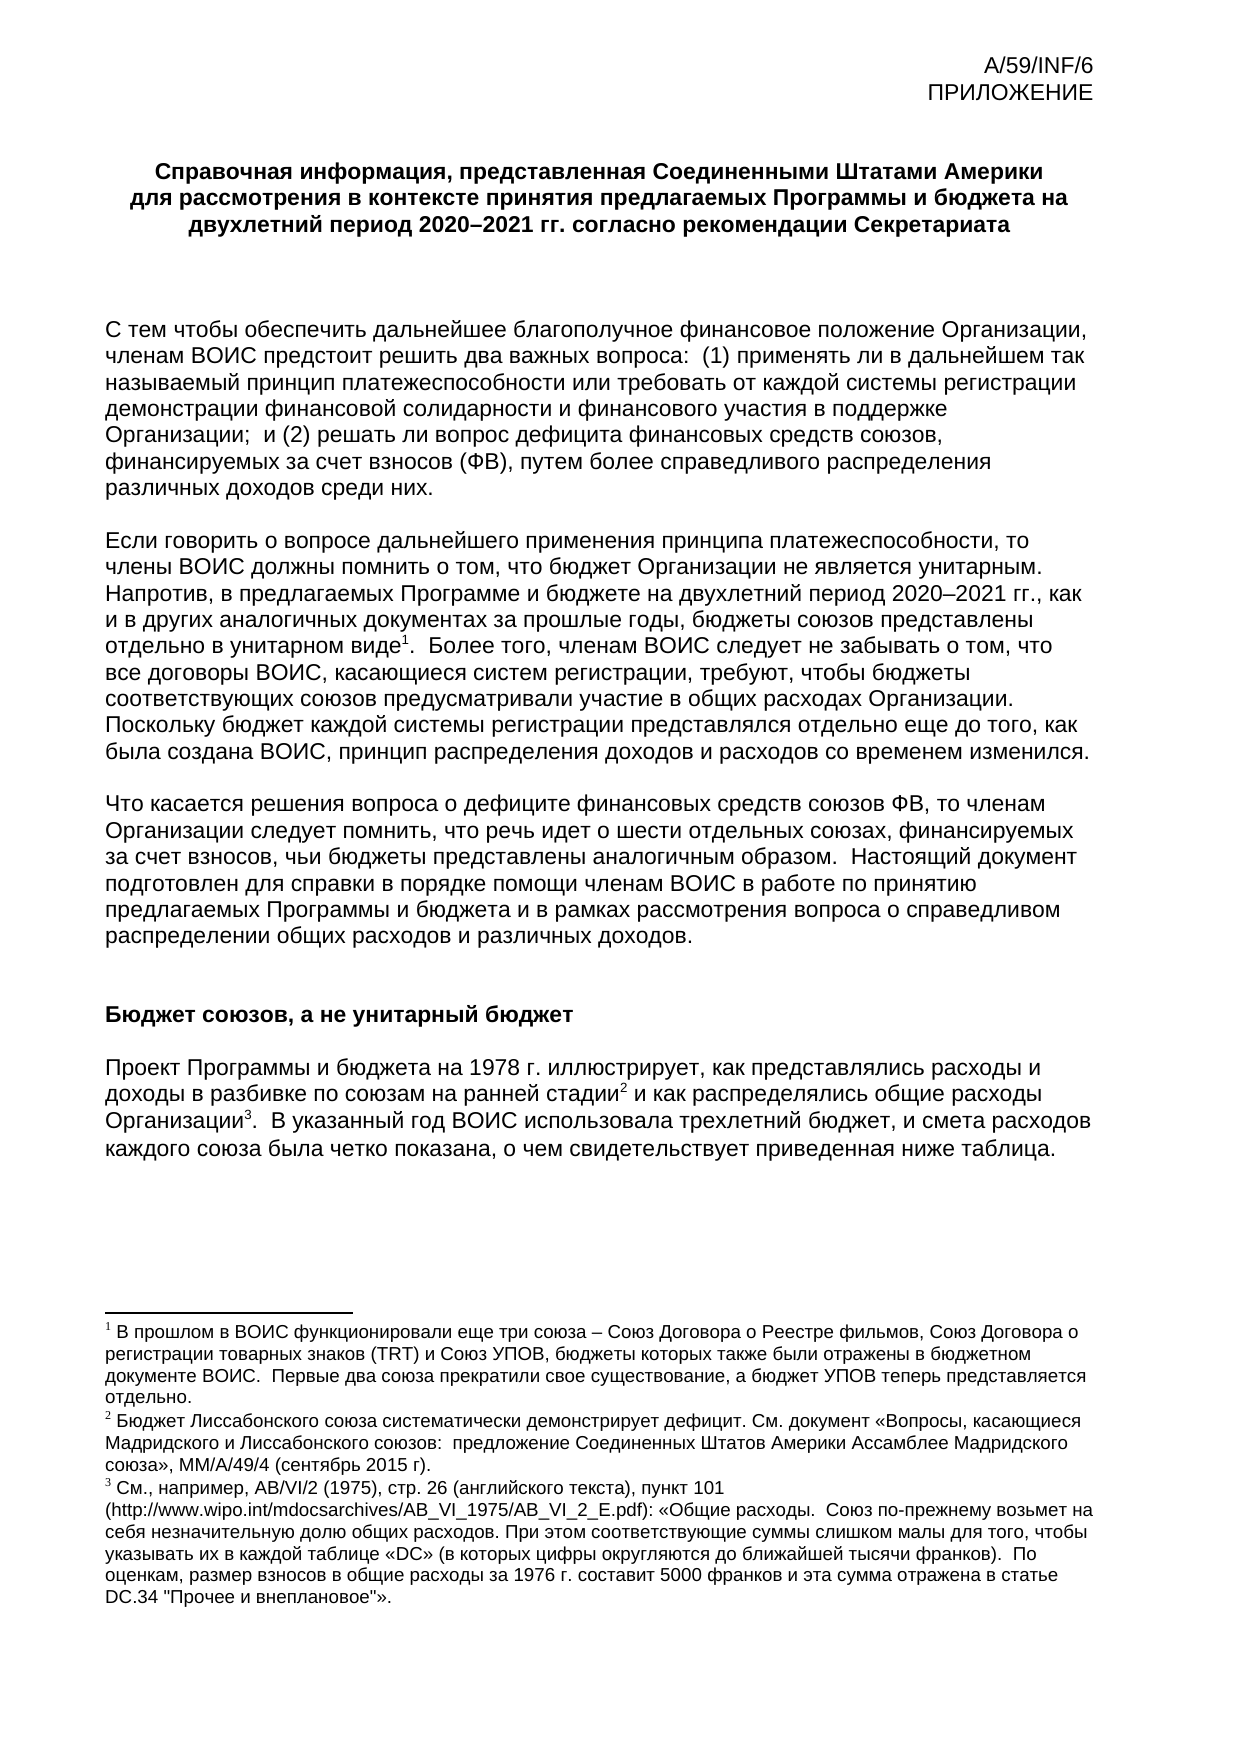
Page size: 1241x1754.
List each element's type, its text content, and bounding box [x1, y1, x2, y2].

text Что касается решения вопроса о дефиците финансовых средств союзов ФВ, то членам Организации следует помнить, что речь идет о шести отдельных союзах, финансируемых за счет взносов, чьи бюджеты представлены аналогичным образом. Настоящий документ подготовлен для справки в порядке помощи членам ВОИС в работе по принятию предлагаемых Программы и бюджета и в рамках рассмотрения вопроса о справедливом распределении общих расходов и различных доходов. [105, 790, 1093, 948]
text Справочная информация, представленная Соединенными Штатами Америки для рассмотрения в контексте принятия предлагаемых Программы и бюджета на двухлетний период 2020–2021 гг. согласно рекомендации Секретариата [105, 158, 1093, 237]
text С тем чтобы обеспечить дальнейшее благополучное финансовое положение Организации, членам ВОИС предстоит решить два важных вопроса: (1) применять ли в дальнейшем так называемый принцип платежеспособности или требовать от каждой системы регистрации демонстрации финансовой солидарности и финансового участия в поддержке Организации; и (2) решать ли вопрос дефицита финансовых средств союзов, финансируемых за счет взносов (ФВ), путем более справедливого распределения различных доходов среди них. [105, 316, 1093, 501]
text Бюджет союзов, а не унитарный бюджет [105, 1001, 1093, 1028]
text Проект Программы и бюджета на 1978 г. иллюстрирует, как представлялись расходы и доходы в разбивке по союзам на ранней стадии и как распределялись общие расходы Организации. В указанный год ВОИС использовала трехлетний бюджет, и смета расходов каждого союза была четко показана, о чем свидетельствует приведенная ниже таблица. [105, 1054, 1093, 1162]
text Если говорить о вопросе дальнейшего применения принципа платежеспособности, то члены ВОИС должны помнить о том, что бюджет Организации не является унитарным. Напротив, в предлагаемых Программе и бюджете на двухлетний период 2020–2021 гг., как и в других аналогичных документах за прошлые годы, бюджеты союзов представлены отдельно в унитарном виде. Более того, членам ВОИС следует не забывать о том, что все договоры ВОИС, касающиеся систем регистрации, требуют, чтобы бюджеты соответствующих союзов предусматривали участие в общих расходах Организации. Поскольку бюджет каждой системы регистрации представлялся отдельно еще до того, как была создана ВОИС, принцип распределения доходов и расходов со временем изменился. [105, 527, 1093, 764]
